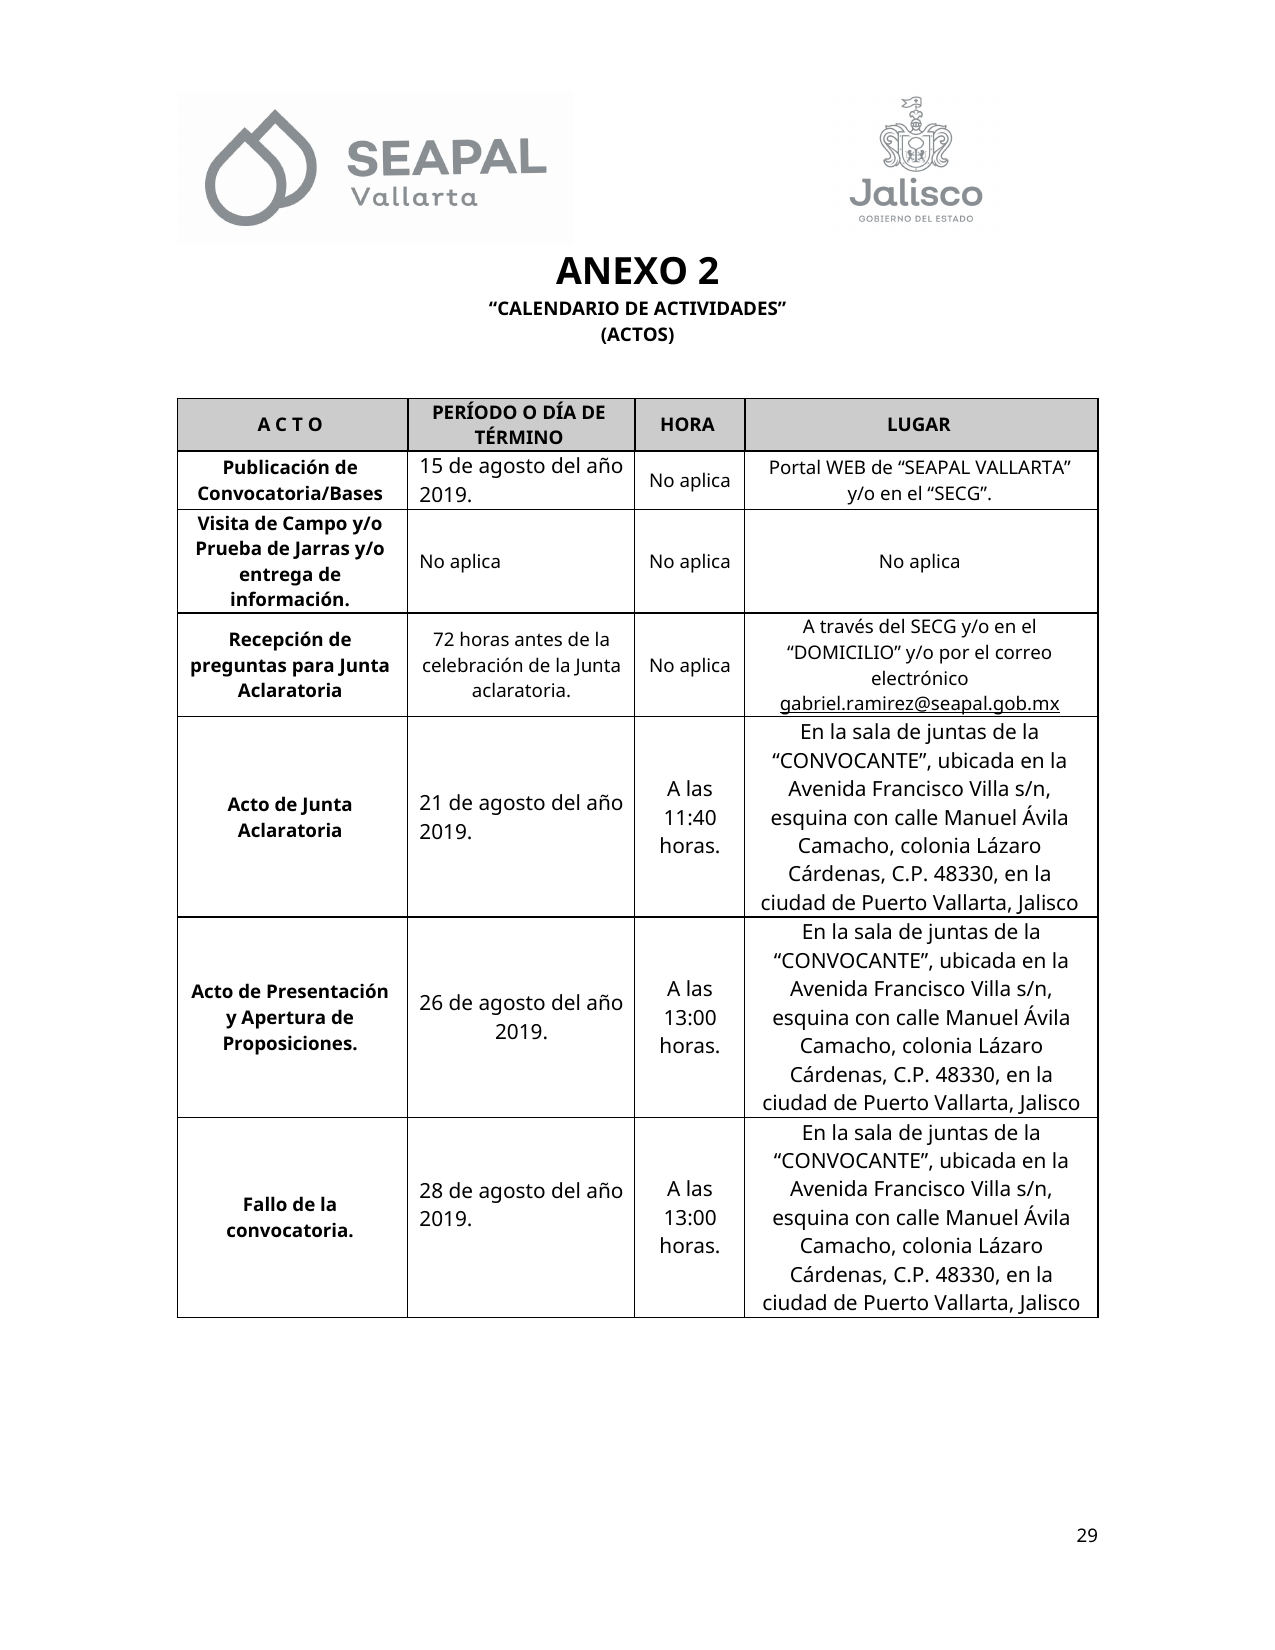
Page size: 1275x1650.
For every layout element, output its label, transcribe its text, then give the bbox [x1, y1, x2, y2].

table_cell Acto de Junta Aclaratoria [178, 717, 407, 916]
table_cell 28 de agosto del año 2019. [408, 1118, 634, 1317]
table_cell No aplica [635, 614, 744, 716]
table_cell No aplica [408, 510, 634, 612]
text ANEXO 2 [177, 244, 1098, 295]
table_cell 26 de agosto del año 2019. [408, 918, 634, 1117]
text (ACTOS) [177, 321, 1098, 346]
table_cell En la sala de juntas de la “CONVOCANTE”, ubicada en la Avenida Francisco Villa s/n, esquina con calle Manuel Ávila Camacho, colonia Lázaro Cárdenas, C.P. 48330, en la ciudad de Puerto Vallarta, Jalisco [745, 1118, 1097, 1317]
table_cell Fallo de la convocatoria. [178, 1118, 407, 1317]
picture [177, 91, 574, 245]
table_cell A las 13:00 horas. [635, 1118, 744, 1317]
table_header LUGAR [746, 399, 1097, 450]
table_header A C T O [178, 399, 407, 450]
table_cell A través del SECG y/o en el “DOMICILIO” y/o por el correo electrónico gabriel.ramirez@seapal.gob.mx [745, 614, 1097, 716]
table_header PERÍODO O DÍA DE TÉRMINO [409, 399, 634, 450]
table_cell A las 11:40 horas. [635, 717, 744, 916]
table_cell 21 de agosto del año 2019. [408, 717, 634, 916]
table_cell Publicación de Convocatoria/Bases [178, 452, 407, 508]
table_cell A las 13:00 horas. [635, 918, 744, 1117]
table_cell Portal WEB de “SEAPAL VALLARTA” y/o en el “SECG”. [745, 452, 1097, 508]
table_cell Acto de Presentación y Apertura de Proposiciones. [178, 918, 407, 1117]
table_cell 72 horas antes de la celebración de la Junta aclaratoria. [408, 614, 634, 716]
table_cell No aplica [635, 452, 744, 508]
table_cell En la sala de juntas de la “CONVOCANTE”, ubicada en la Avenida Francisco Villa s/n, esquina con calle Manuel Ávila Camacho, colonia Lázaro Cárdenas, C.P. 48330, en la ciudad de Puerto Vallarta, Jalisco [745, 717, 1097, 916]
table_cell En la sala de juntas de la “CONVOCANTE”, ubicada en la Avenida Francisco Villa s/n, esquina con calle Manuel Ávila Camacho, colonia Lázaro Cárdenas, C.P. 48330, en la ciudad de Puerto Vallarta, Jalisco [745, 918, 1097, 1117]
table_cell No aplica [635, 510, 744, 612]
table_cell Visita de Campo y/o Prueba de Jarras y/o entrega de información. [178, 510, 407, 612]
text “CALENDARIO DE ACTIVIDADES” [177, 295, 1098, 321]
table_cell 15 de agosto del año 2019. [408, 452, 634, 508]
picture [817, 73, 1015, 245]
table_header HORA [636, 399, 744, 450]
table_cell Recepción de preguntas para Junta Aclaratoria [178, 614, 407, 716]
table_cell No aplica [745, 510, 1097, 612]
